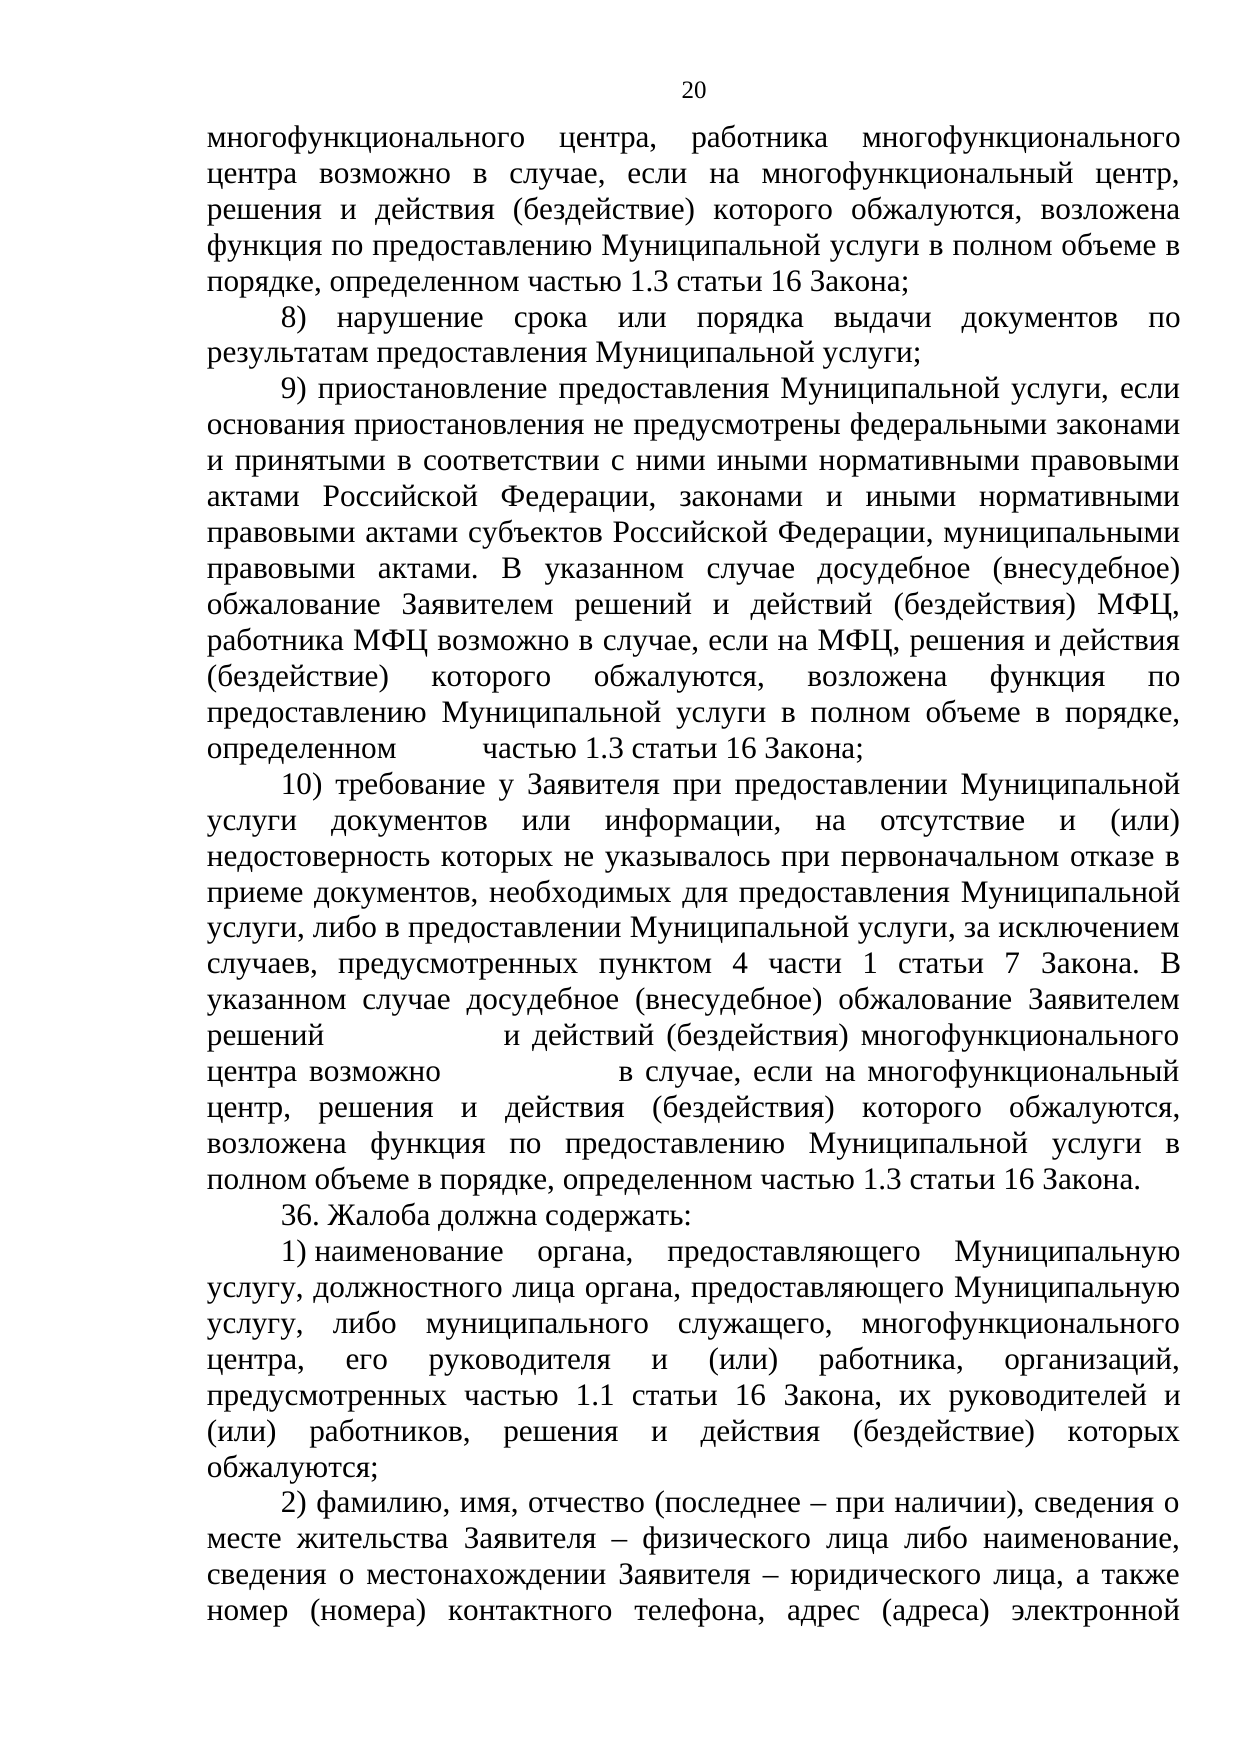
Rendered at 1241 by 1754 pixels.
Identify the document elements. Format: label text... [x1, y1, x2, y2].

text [207, 118, 1181, 298]
text 9) приостановление предоставления Муниципальной услуги, если основания приостановления не предусмотрены федеральными законами и принятыми в соответствии с ними иными нормативными правовыми актами Российской Федерации, законами и иными нормативными правовыми актами субъектов Российской Федерации, муниципальными правовыми актами. В указанном случае досудебное (внесудебное) обжалование Заявителем решений и действий (бездействия) МФЦ, работника МФЦ возможно в случае, если на МФЦ, решения и действия (бездействие) которого обжалуются, возложена функция по предоставлению Муниципальной услуги в полном объеме в порядке, определенном частью 1.3 статьи 16 Закона; [207, 370, 1181, 765]
text 8) нарушение срока или порядка выдачи документов по результатам предоставления Муниципальной услуги; [207, 298, 1181, 370]
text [207, 1484, 1181, 1627]
text 10) требование у Заявителя при предоставлении Муниципальной услуги документов или информации, на отсутствие и (или) недостоверность которых не указывалось при первоначальном отказе в приеме документов, необходимых для предоставления Муниципальной услуги, либо в предоставлении Муниципальной услуги, за исключением случаев, предусмотренных пунктом 4 части 1 статьи 7 Закона. В указанном случае досудебное (внесудебное) обжалование Заявителем решений и действий (бездействия) многофункционального центра возможно в случае, если на многофункциональный центр, решения и действия (бездействия) которого обжалуются, возложена функция по предоставлению Муниципальной услуги в полном объеме в порядке, определенном частью 1.3 статьи 16 Закона. [207, 765, 1181, 1196]
text 1) наименование органа, предоставляющего Муниципальную услугу, должностного лица органа, предоставляющего Муниципальную услугу, либо муниципального служащего, многофункционального центра, его руководителя и (или) работника, организаций, предусмотренных частью 1.1 статьи 16 Закона, их руководителей и (или) работников, решения и действия (бездействие) которых обжалуются; [207, 1232, 1181, 1484]
text 36. Жалоба должна содержать: [207, 1196, 1181, 1232]
